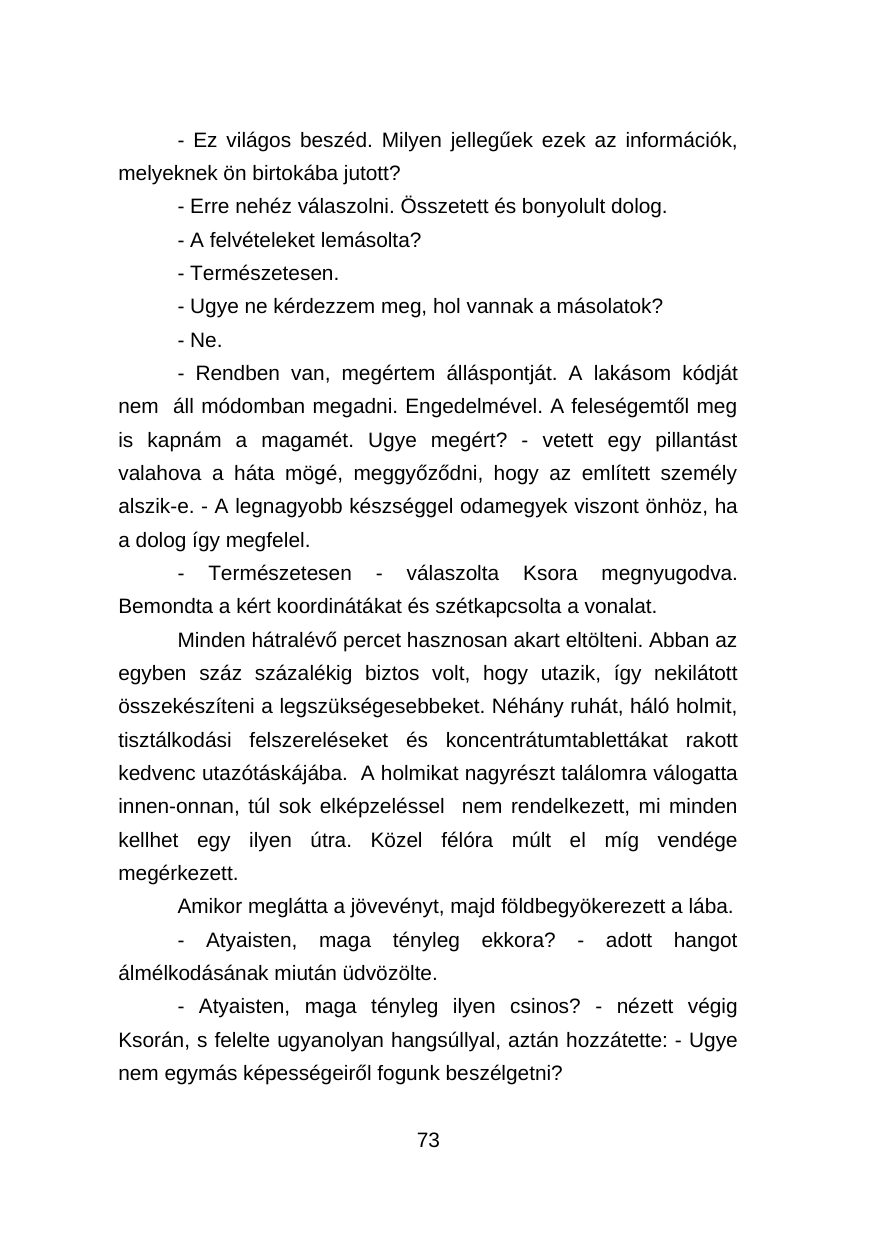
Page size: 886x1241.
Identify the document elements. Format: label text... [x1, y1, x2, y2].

text - Atyaisten, maga tényleg ilyen csinos? - nézett végig Ksorán, s felelte ugyanolyan hangsúllyal, aztán hozzátette: - Ugye nem egymás képességeiről fogunk beszélgetni? [118, 985, 738, 1085]
text - A felvételeket lemásolta? [118, 218, 738, 251]
text - Atyaisten, maga tényleg ekkora? - adott hangot álmélkodásának miután üdvözölte. [118, 918, 738, 985]
text - Erre nehéz válaszolni. Összetett és bonyolult dolog. [118, 185, 738, 218]
text Amikor meglátta a jövevényt, majd földbegyökerezett a lába. [118, 885, 738, 918]
text - Ez világos beszéd. Milyen jellegűek ezek az információk, melyeknek ön birtokába jutott? [118, 118, 738, 185]
text - Természetesen. [118, 251, 738, 285]
text Minden hátralévő percet hasznosan akart eltölteni. Abban az egyben száz százalékig biztos volt, hogy utazik, így nekilátott összekészíteni a legszükségesebbeket. Néhány ruhát, háló holmit, tisztálkodási felszereléseket és koncentrátumtablettákat rakott kedvenc utazótáskájába. A holmikat nagyrészt találomra válogatta innen-onnan, túl sok elképzeléssel nem rendelkezett, mi minden kellhet egy ilyen útra. Közel félóra múlt el míg vendége megérkezett. [118, 618, 738, 885]
text - Ne. [118, 318, 738, 351]
text - Rendben van, megértem álláspontját. A lakásom kódját nem áll módomban megadni. Engedelmével. A feleségemtől meg is kapnám a magamét. Ugye megért? - vetett egy pillantást valahova a háta mögé, meggyőződni, hogy az említett személy alszik-e. - A legnagyobb készséggel odamegyek viszont önhöz, ha a dolog így megfelel. [118, 351, 738, 551]
text - Természetesen - válaszolta Ksora megnyugodva. Bemondta a kért koordinátákat és szétkapcsolta a vonalat. [118, 551, 738, 618]
text - Ugye ne kérdezzem meg, hol vannak a másolatok? [118, 285, 738, 318]
